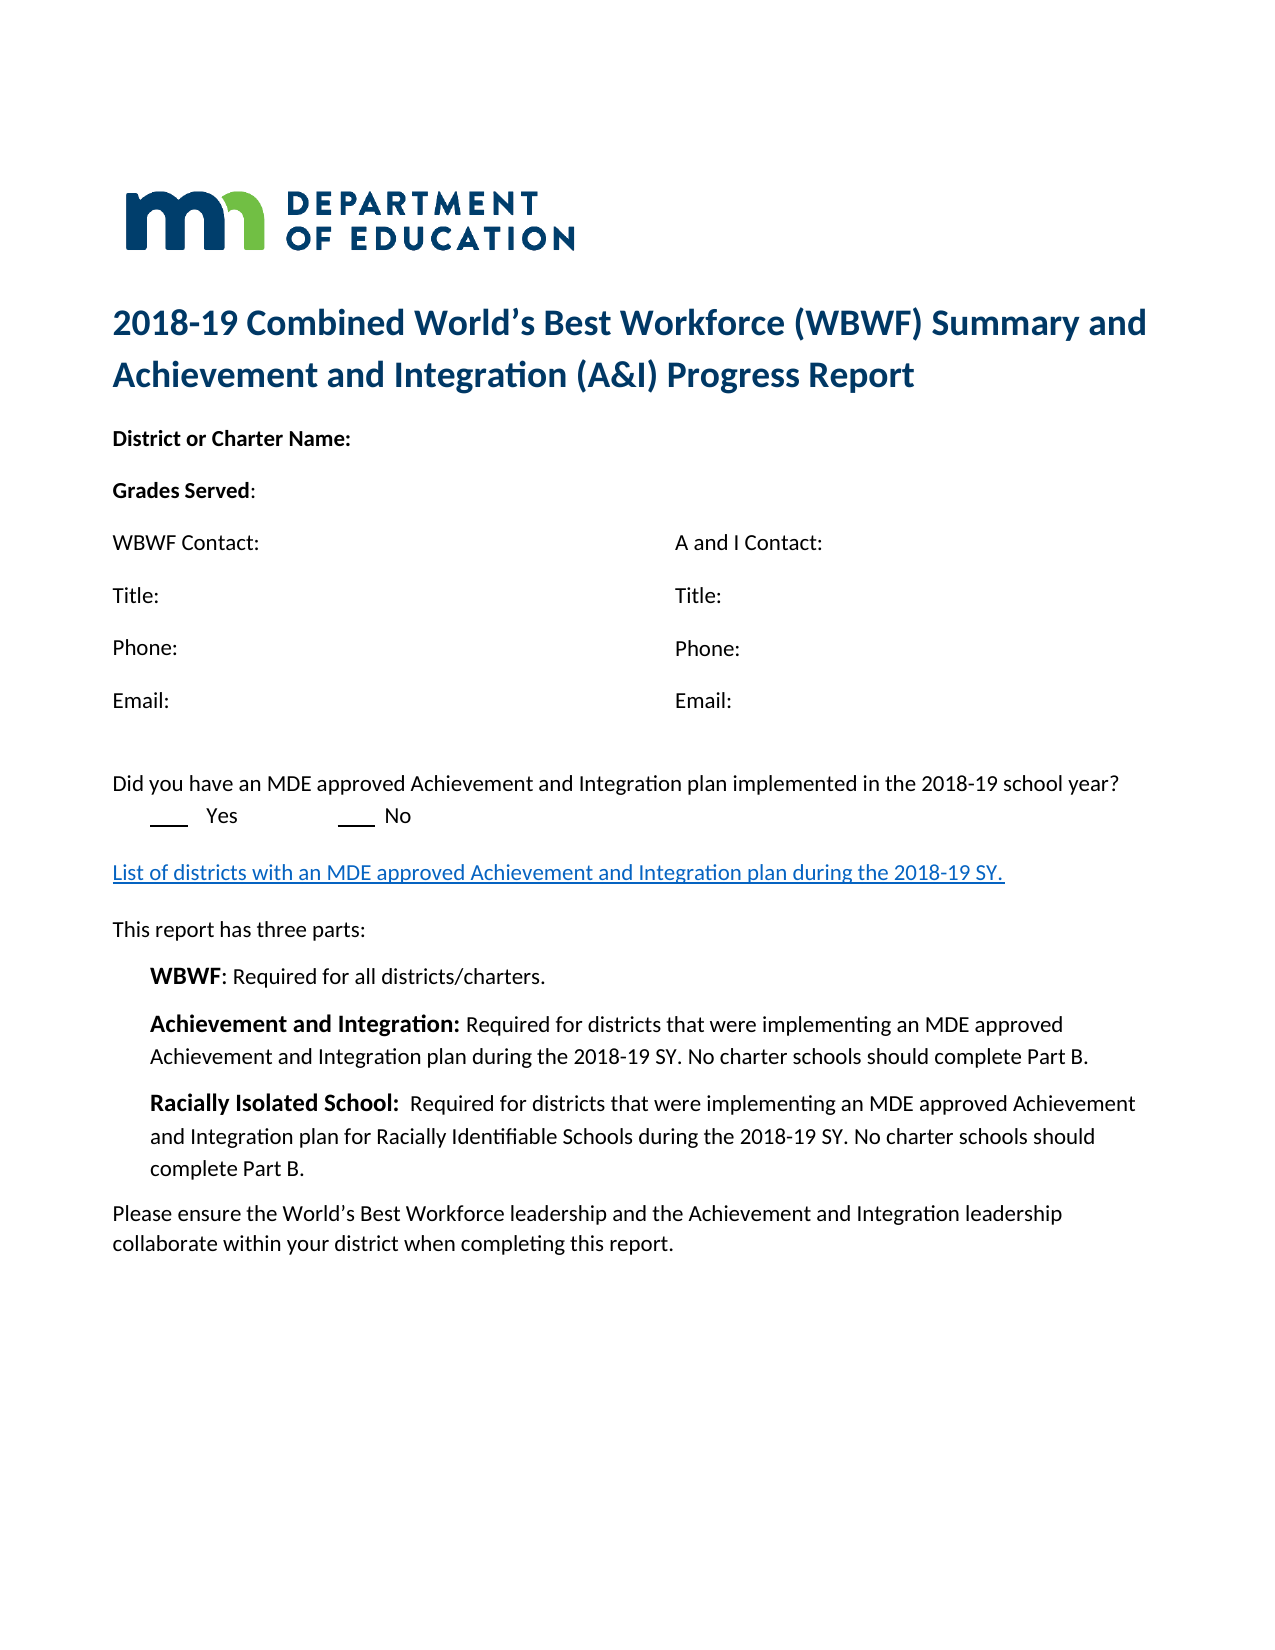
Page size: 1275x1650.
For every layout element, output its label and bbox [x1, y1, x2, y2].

picture [112, 170, 589, 271]
